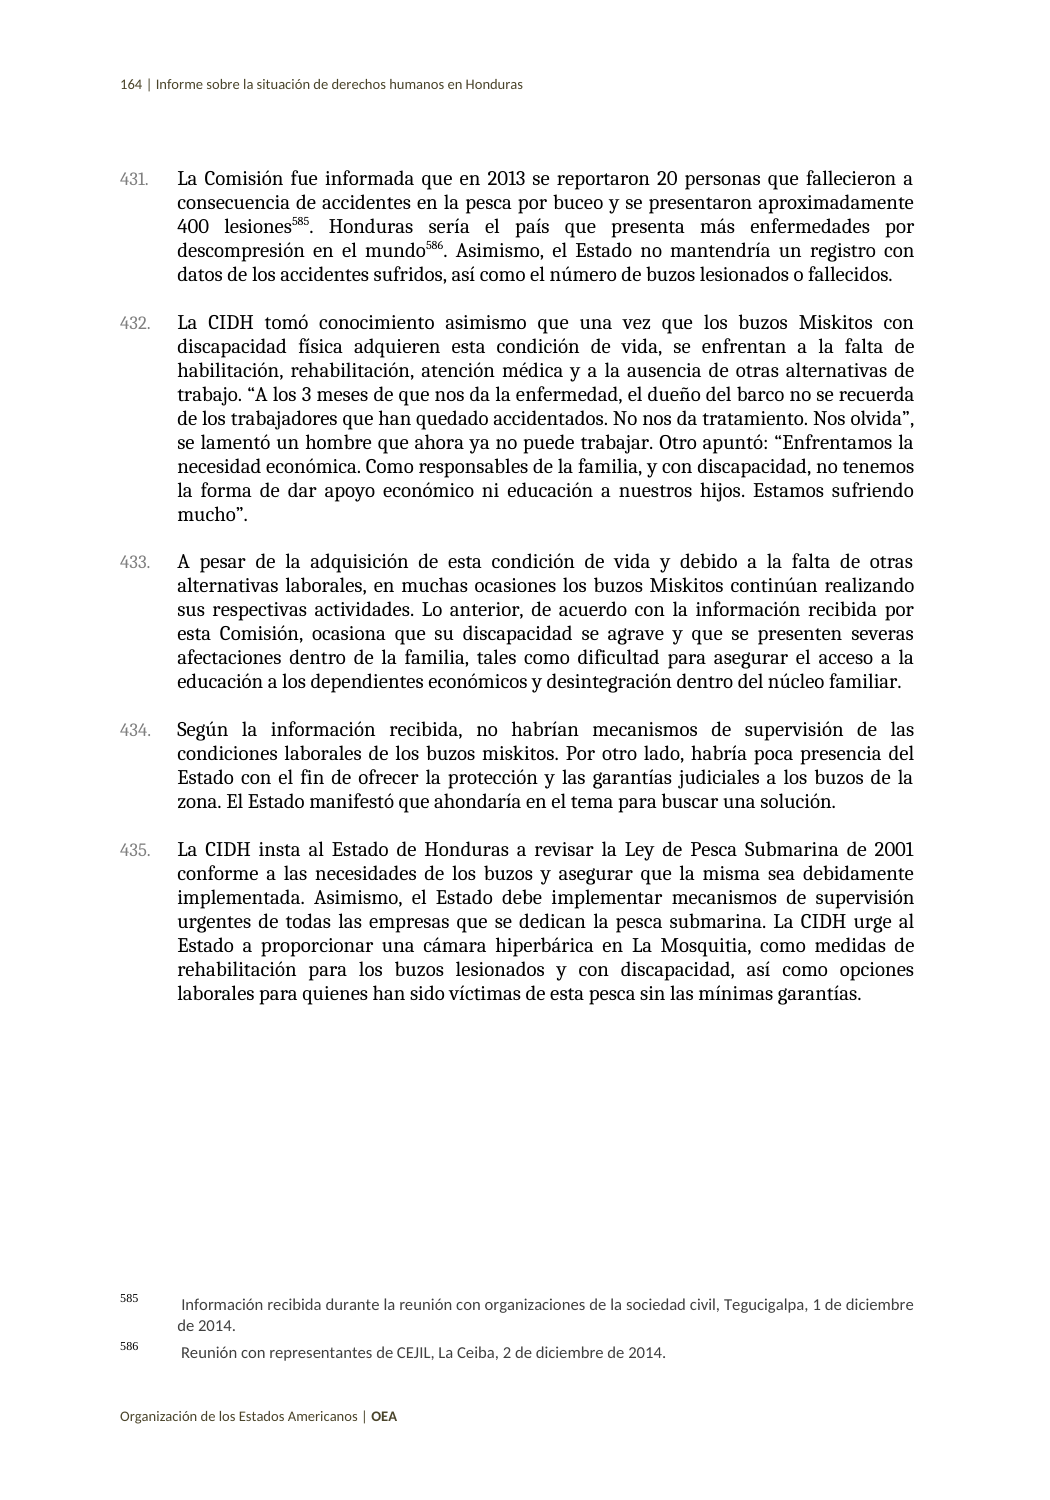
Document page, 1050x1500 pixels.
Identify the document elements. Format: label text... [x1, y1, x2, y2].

list A pesar de la adquisición de esta condición de vida y debido a la falta de otras alternativas laborales, en muchas ocasiones los buzos Miskitos continúan realizando sus respectivas actividades. Lo anterior, de acuerdo con la información recibida por esta Comisión, ocasiona que su discapacidad se agrave y que se presenten severas afectaciones dentro de la familia, tales como dificultad para asegurar el acceso a la educación a los dependientes económicos y desintegración dentro del núcleo familiar. [120, 550, 915, 694]
list La CIDH tomó conocimiento asimismo que una vez que los buzos Miskitos con discapacidad física adquieren esta condición de vida, se enfrentan a la falta de habilitación, rehabilitación, atención médica y a la ausencia de otras alternativas de trabajo. “A los 3 meses de que nos da la enfermedad, el dueño del barco no se recuerda de los trabajadores que han quedado accidentados. No nos da tratamiento. Nos olvida”, se lamentó un hombre que ahora ya no puede trabajar. Otro apuntó: “Enfrentamos la necesidad económica. Como responsables de la familia, y con discapacidad, no tenemos la forma de dar apoyo económico ni educación a nuestros hijos. Estamos sufriendo mucho”. [120, 311, 915, 526]
list La CIDH insta al Estado de Honduras a revisar la Ley de Pesca Submarina de 2001 conforme a las necesidades de los buzos y asegurar que la misma sea debidamente implementada. Asimismo, el Estado debe implementar mecanismos de supervisión urgentes de todas las empresas que se dedican la pesca submarina. La CIDH urge al Estado a proporcionar una cámara hiperbárica en La Mosquitia, como medidas de rehabilitación para los buzos lesionados y con discapacidad, así como opciones laborales para quienes han sido víctimas de esta pesca sin las mínimas garantías. [120, 838, 915, 1005]
list La Comisión fue informada que en 2013 se reportaron 20 personas que fallecieron a consecuencia de accidentes en la pesca por buceo y se presentaron aproximadamente 400 lesiones. Honduras sería el país que presenta más enfermedades por descompresión en el mundo. Asimismo, el Estado no mantendría un registro con datos de los accidentes sufridos, así como el número de buzos lesionados o fallecidos. [120, 167, 915, 287]
list Según la información recibida, no habrían mecanismos de supervisión de las condiciones laborales de los buzos miskitos. Por otro lado, habría poca presencia del Estado con el fin de ofrecer la protección y las garantías judiciales a los buzos de la zona. El Estado manifestó que ahondaría en el tema para buscar una solución. [120, 718, 915, 814]
